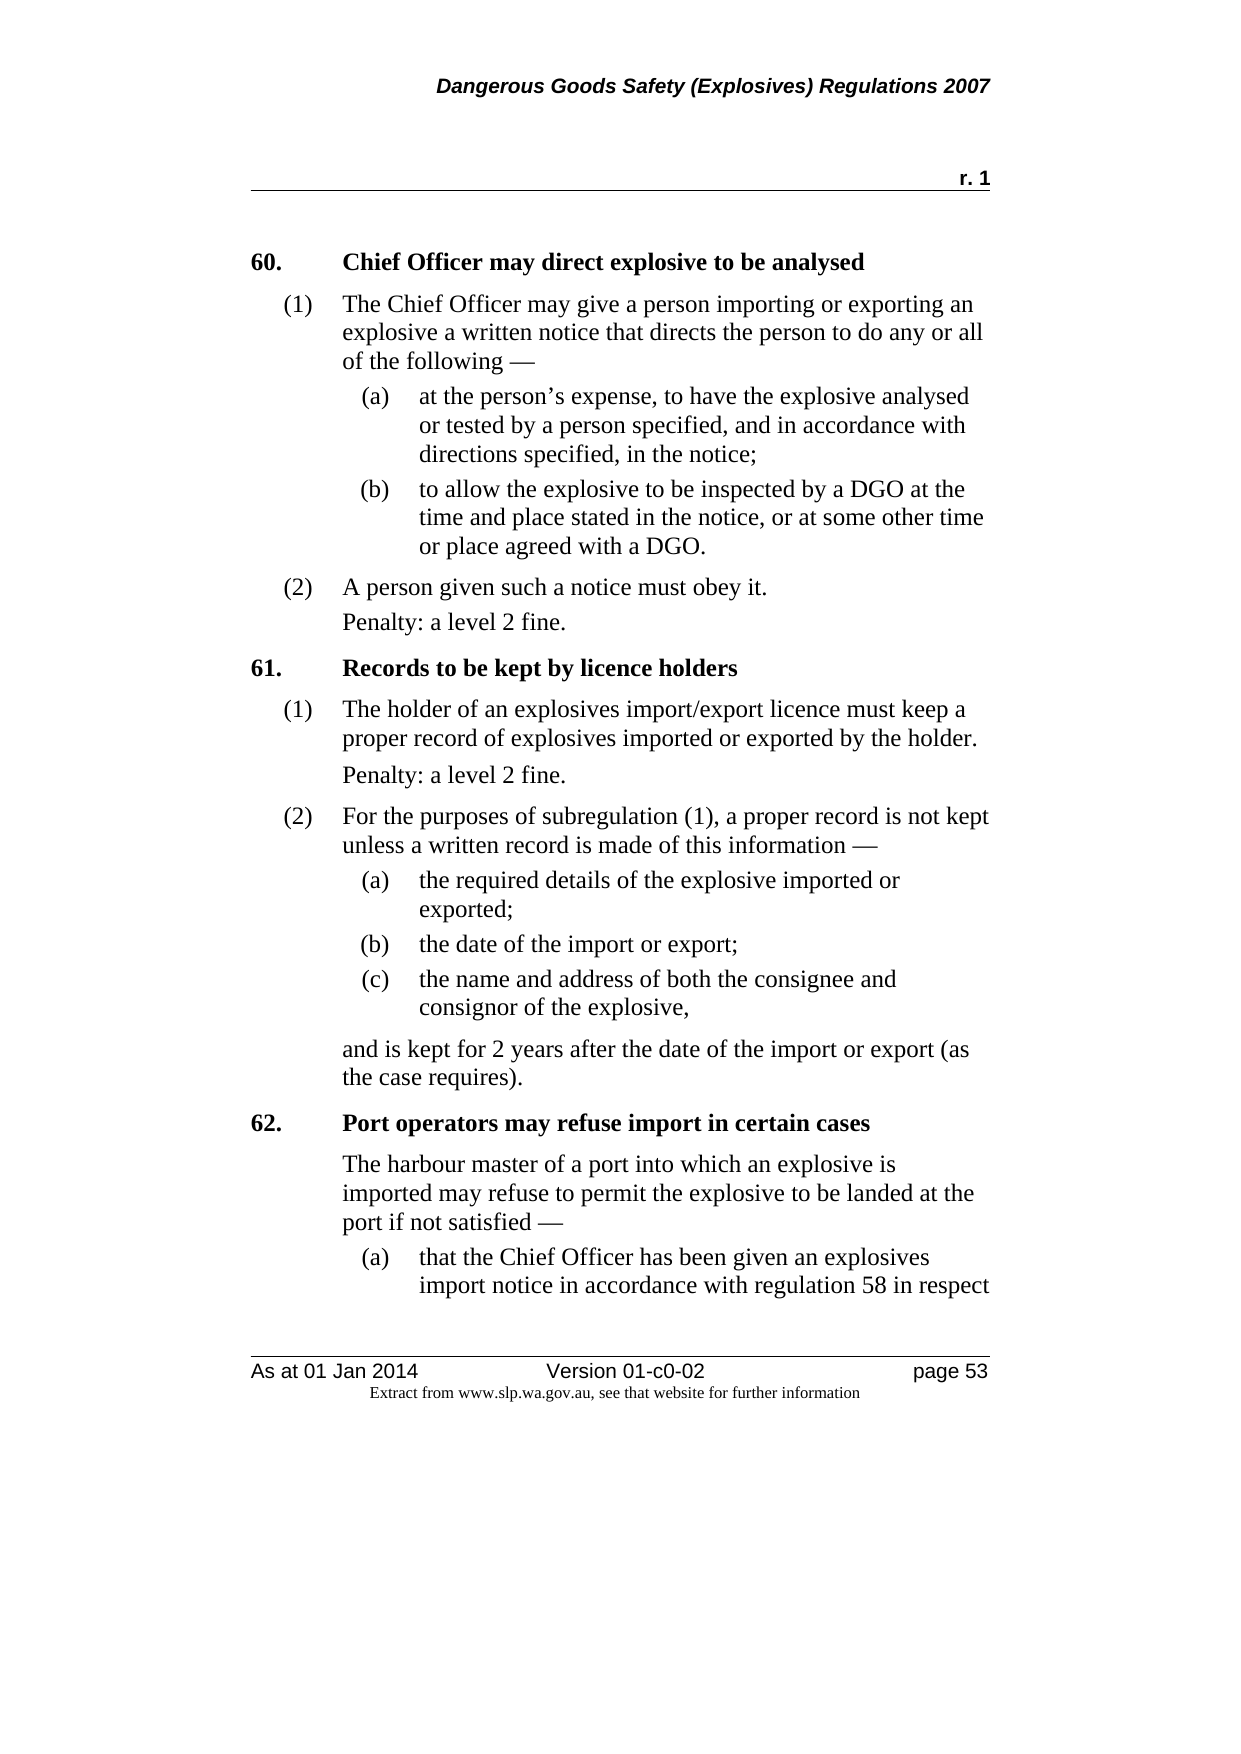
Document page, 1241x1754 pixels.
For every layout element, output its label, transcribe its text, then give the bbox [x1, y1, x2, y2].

subtitle 60. Chief Officer may direct explosive to be analysed [251, 247, 990, 276]
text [251, 1242, 990, 1299]
text (2) For the purposes of subregulation (1), a proper record is not kept unless a written record is made of this information — [251, 801, 990, 859]
text (2) A person given such a notice must obey it. [251, 572, 990, 601]
text (b) the date of the import or export; [251, 929, 990, 957]
subtitle 61. Records to be kept by licence holders [251, 653, 990, 682]
text (a) at the person’s expense, to have the explosive analysed or tested by a person specified, and in accordance with directions specified, in the notice; [251, 381, 990, 467]
text (a) the required details of the explosive imported or exported; [251, 865, 990, 922]
text (c) the name and address of both the consignee and consignor of the explosive, [251, 964, 990, 1021]
text and is kept for 2 years after the date of the import or export (as the case requires). [251, 1034, 990, 1091]
subtitle 62. Port operators may refuse import in certain cases [251, 1108, 990, 1137]
text Penalty: a level 2 fine. [251, 760, 990, 789]
text (b) to allow the explosive to be inspected by a DGO at the time and place stated in the notice, or at some other time or place agreed with a DGO. [251, 474, 990, 560]
text (1) The holder of an explosives import/export licence must keep a proper record of explosives imported or exported by the holder. [251, 694, 990, 752]
text The harbour master of a port into which an explosive is imported may refuse to permit the explosive to be landed at the port if not satisfied — [251, 1149, 990, 1235]
text (1) The Chief Officer may give a person importing or exporting an explosive a written notice that directs the person to do any or all of the following — [251, 289, 990, 375]
text Penalty: a level 2 fine. [251, 607, 990, 636]
